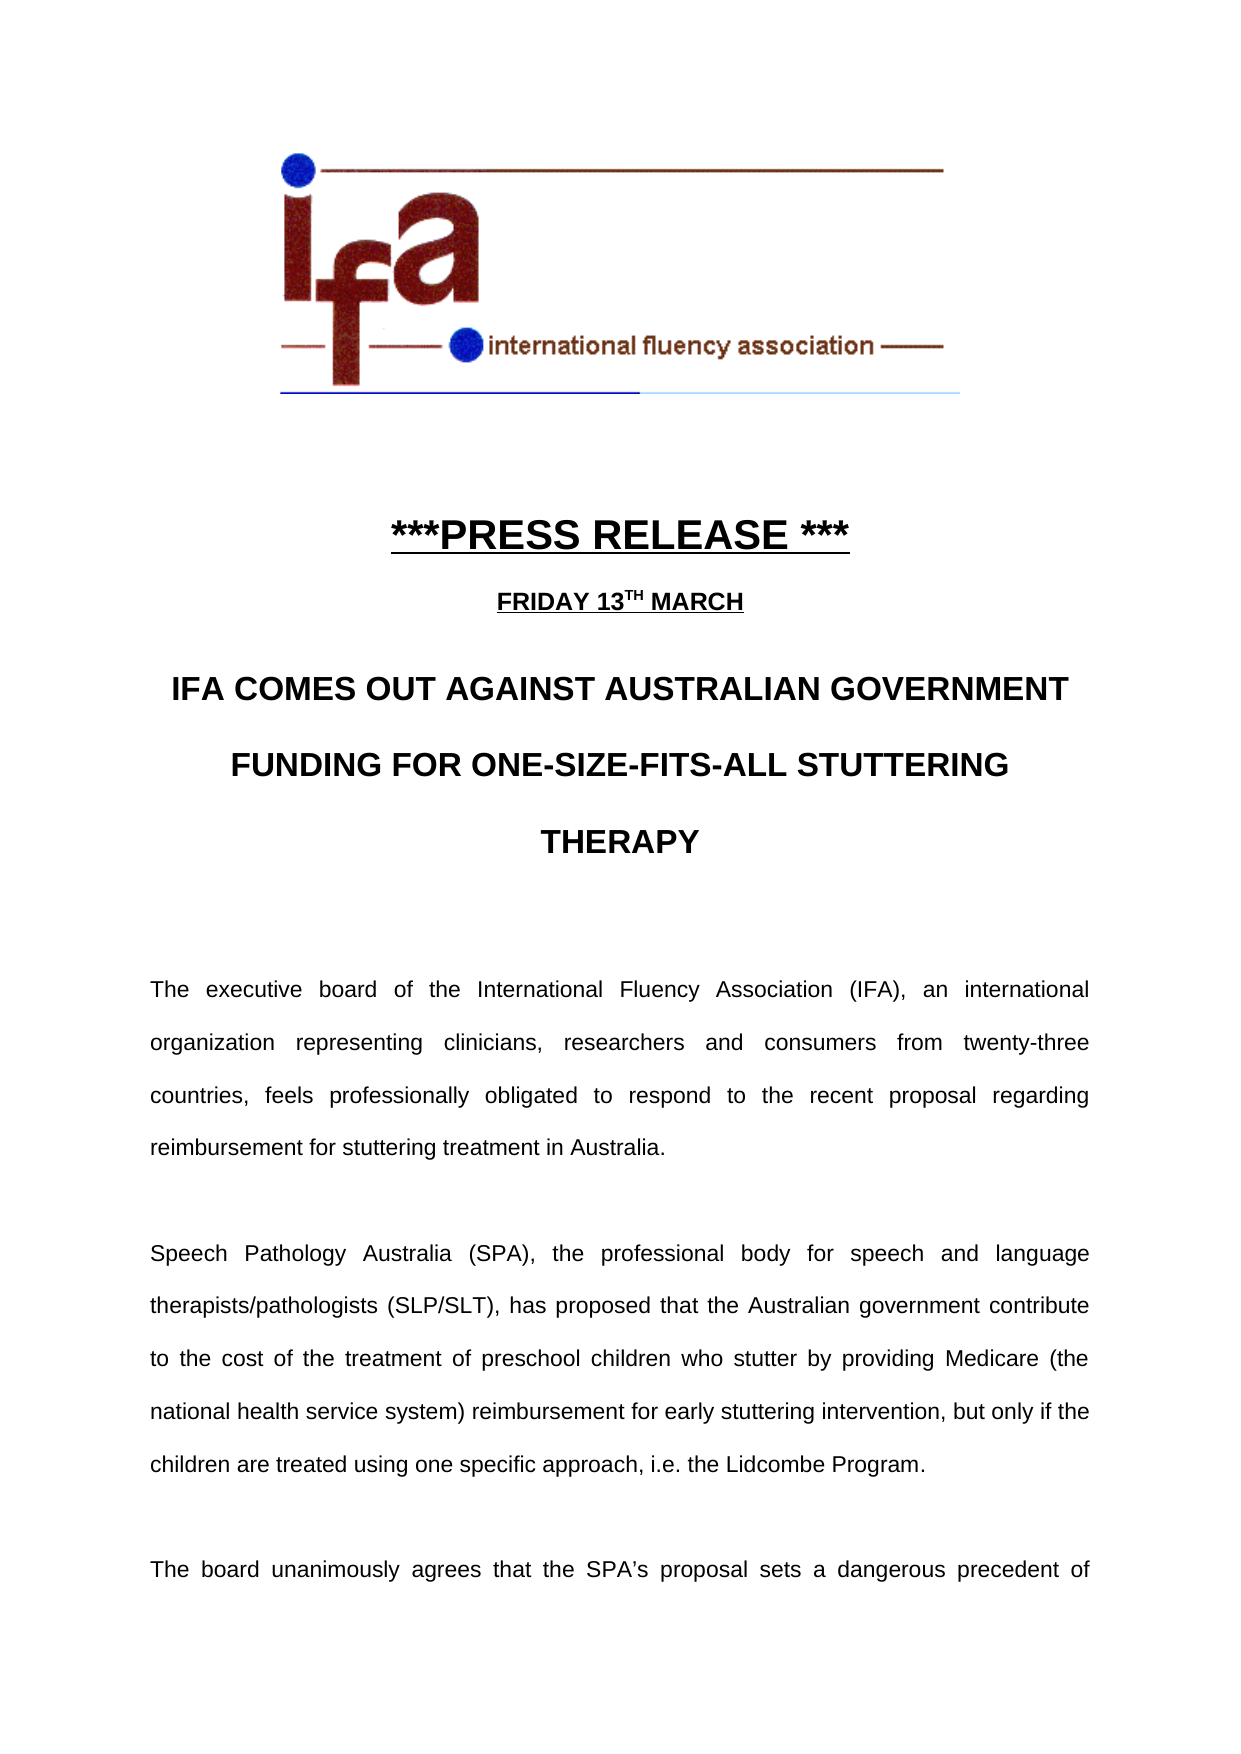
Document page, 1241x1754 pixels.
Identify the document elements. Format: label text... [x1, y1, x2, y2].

text Speech Pathology Australia (SPA), the professional body for speech and language therapists/pathologists (SLP/SLT), has proposed that the Australian government contribute to the cost of the treatment of preschool children who stutter by providing Medicare (the national health service system) reimbursement for early stuttering intervention, but only if the children are treated using one specific approach, i.e. the Lidcombe Program. [150, 1240, 1090, 1477]
text The executive board of the International Fluency Association (IFA), an international organization representing clinicians, researchers and consumers from twenty-three countries, feels professionally obligated to respond to the recent proposal regarding reimbursement for stuttering treatment in Australia. [150, 976, 1090, 1161]
text ***PRESS RELEASE *** [150, 511, 1090, 558]
picture [280, 150, 960, 394]
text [150, 1556, 1090, 1582]
text IFA COMES OUT AGAINST AUSTRALIAN GOVERNMENT FUNDING FOR ONE-SIZE-FITS-ALL STUTTERING THERAPY [150, 669, 1090, 861]
text FRIDAY 13TH MARCH [150, 587, 1090, 616]
